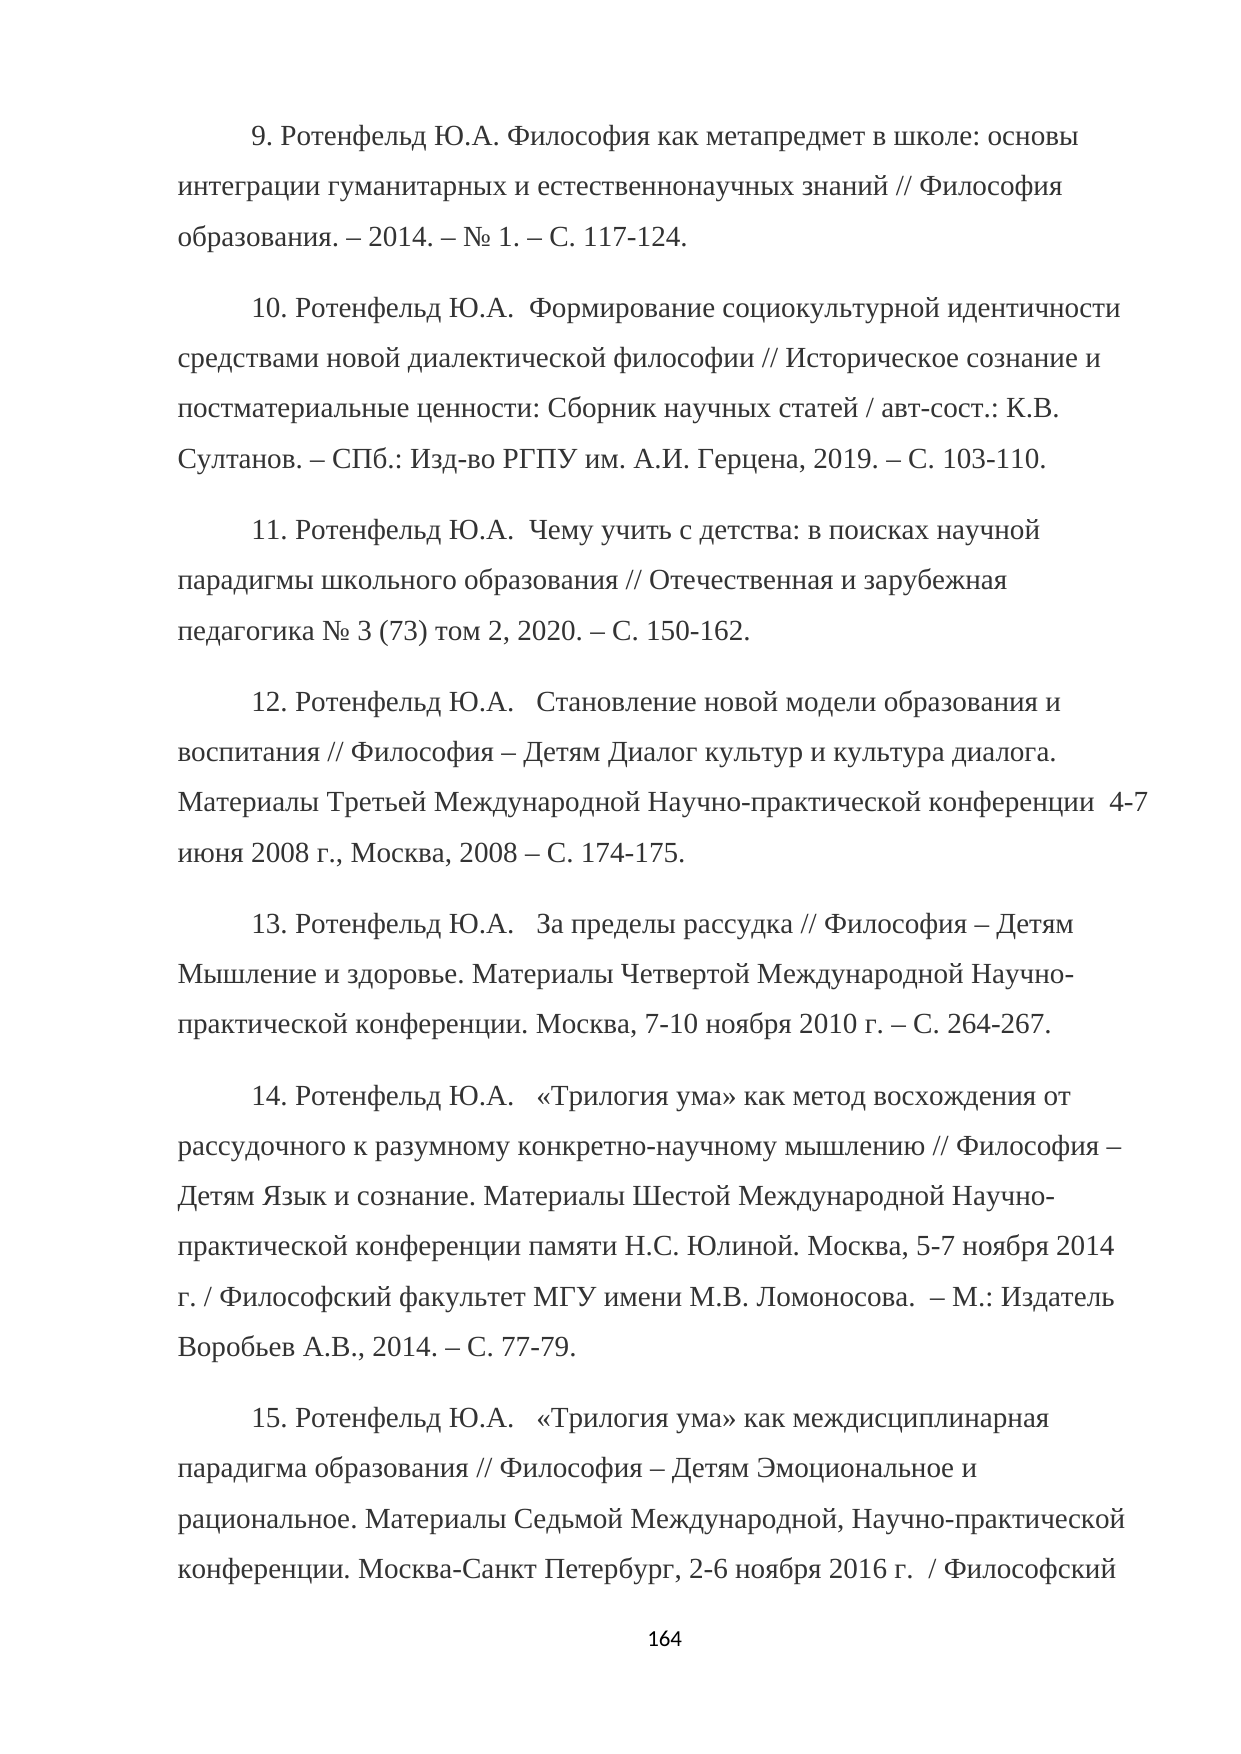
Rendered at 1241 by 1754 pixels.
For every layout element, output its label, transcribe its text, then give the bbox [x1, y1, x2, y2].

text 10. Ротенфельд Ю.А. Формирование социокультурной идентичности средствами новой диалектической философии // Историческое сознание и постматериальные ценности: Сборник научных статей / авт-сост.: К.В. Султанов. – СПб.: Изд-во РГПУ им. А.И. Герцена, 2019. – С. 103-110. [177, 290, 1152, 474]
text 13. Ротенфельд Ю.А. За пределы рассудка // Философия – Детям Мышление и здоровье. Материалы Четвертой Международной Научно-практической конференции. Москва, 7-10 ноября 2010 г. – С. 264-267. [177, 906, 1152, 1040]
text 11. Ротенфельд Ю.А. Чему учить с детства: в поисках научной парадигмы школьного образования // Отечественная и зарубежная педагогика № 3 (73) том 2, 2020. – С. 150-162. [177, 512, 1152, 646]
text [177, 1400, 1152, 1585]
text 14. Ротенфельд Ю.А. «Трилогия ума» как метод восхождения от рассудочного к разумному конкретно-научному мышлению // Философия – Детям Язык и сознание. Материалы Шестой Международной Научно-практической конференции памяти Н.С. Юлиной. Москва, 5-7 ноября 2014 г. / Философский факультет МГУ имени М.В. Ломоносова. – М.: Издатель Воробьев А.В., 2014. – С. 77-79. [177, 1078, 1152, 1363]
text 12. Ротенфельд Ю.А. Становление новой модели образования и воспитания // Философия – Детям Диалог культур и культура диалога. Материалы Третьей Международной Научно-практической конференции 4-7 июня 2008 г., Москва, 2008 – С. 174-175. [177, 684, 1152, 868]
text 9. Ротенфельд Ю.А. Философия как метапредмет в школе: основы интеграции гуманитарных и естественнонаучных знаний // Философия образования. – 2014. – № 1. – С. 117-124. [177, 118, 1152, 252]
